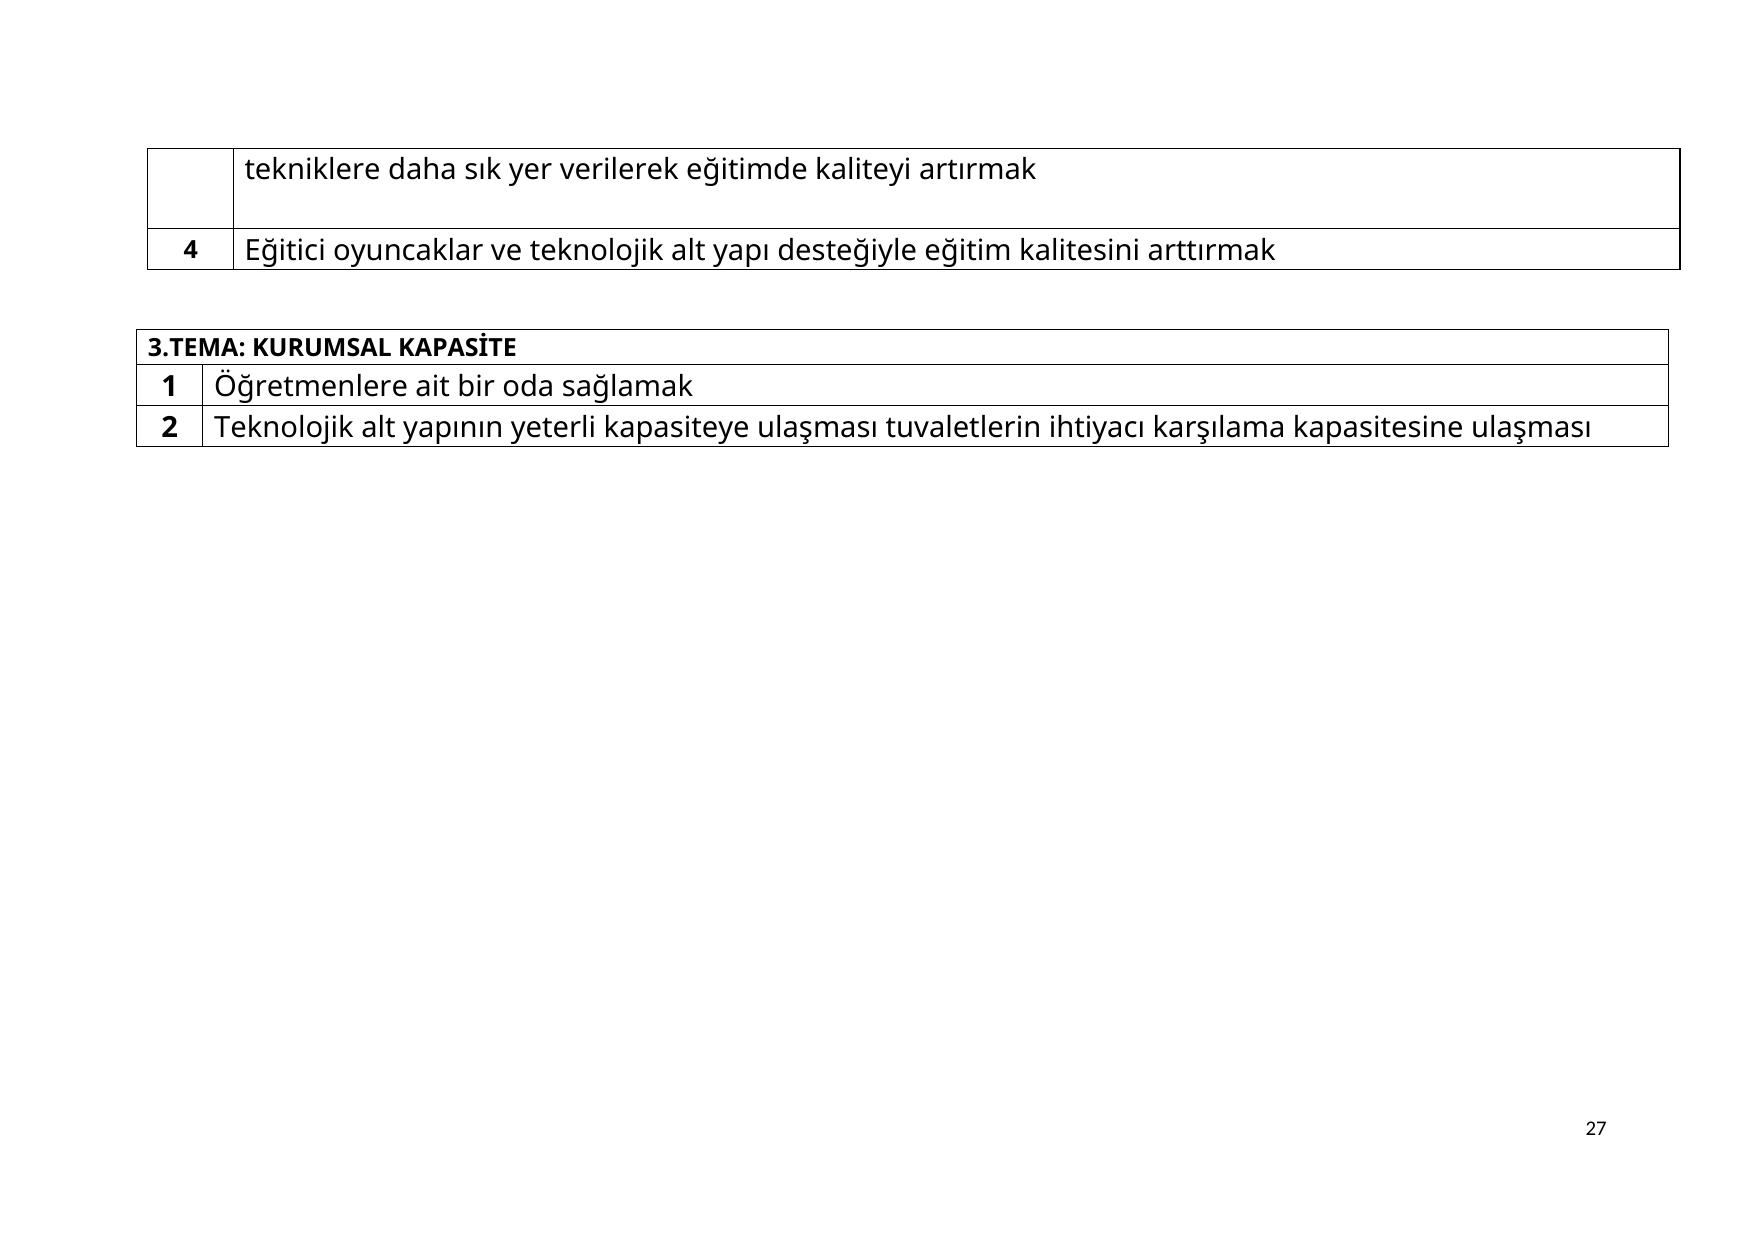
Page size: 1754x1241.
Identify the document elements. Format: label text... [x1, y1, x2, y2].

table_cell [234, 149, 1679, 228]
table_cell 1 [137, 365, 202, 405]
table_cell 2 [137, 406, 202, 446]
table_cell 3 [148, 149, 233, 228]
table_cell Öğretmenlere ait bir oda sağlamak [203, 365, 1668, 405]
table_cell Eğitici oyuncaklar ve teknolojik alt yapı desteğiyle eğitim kalitesini arttırmak [234, 229, 1679, 269]
table_cell Teknolojik alt yapının yeterli kapasiteye ulaşması tuvaletlerin ihtiyacı karşılama kapasitesine ulaşması [203, 406, 1668, 446]
table_cell 4 [148, 229, 233, 269]
table_header 3.TEMA: KURUMSAL KAPASİTE [137, 330, 1668, 364]
